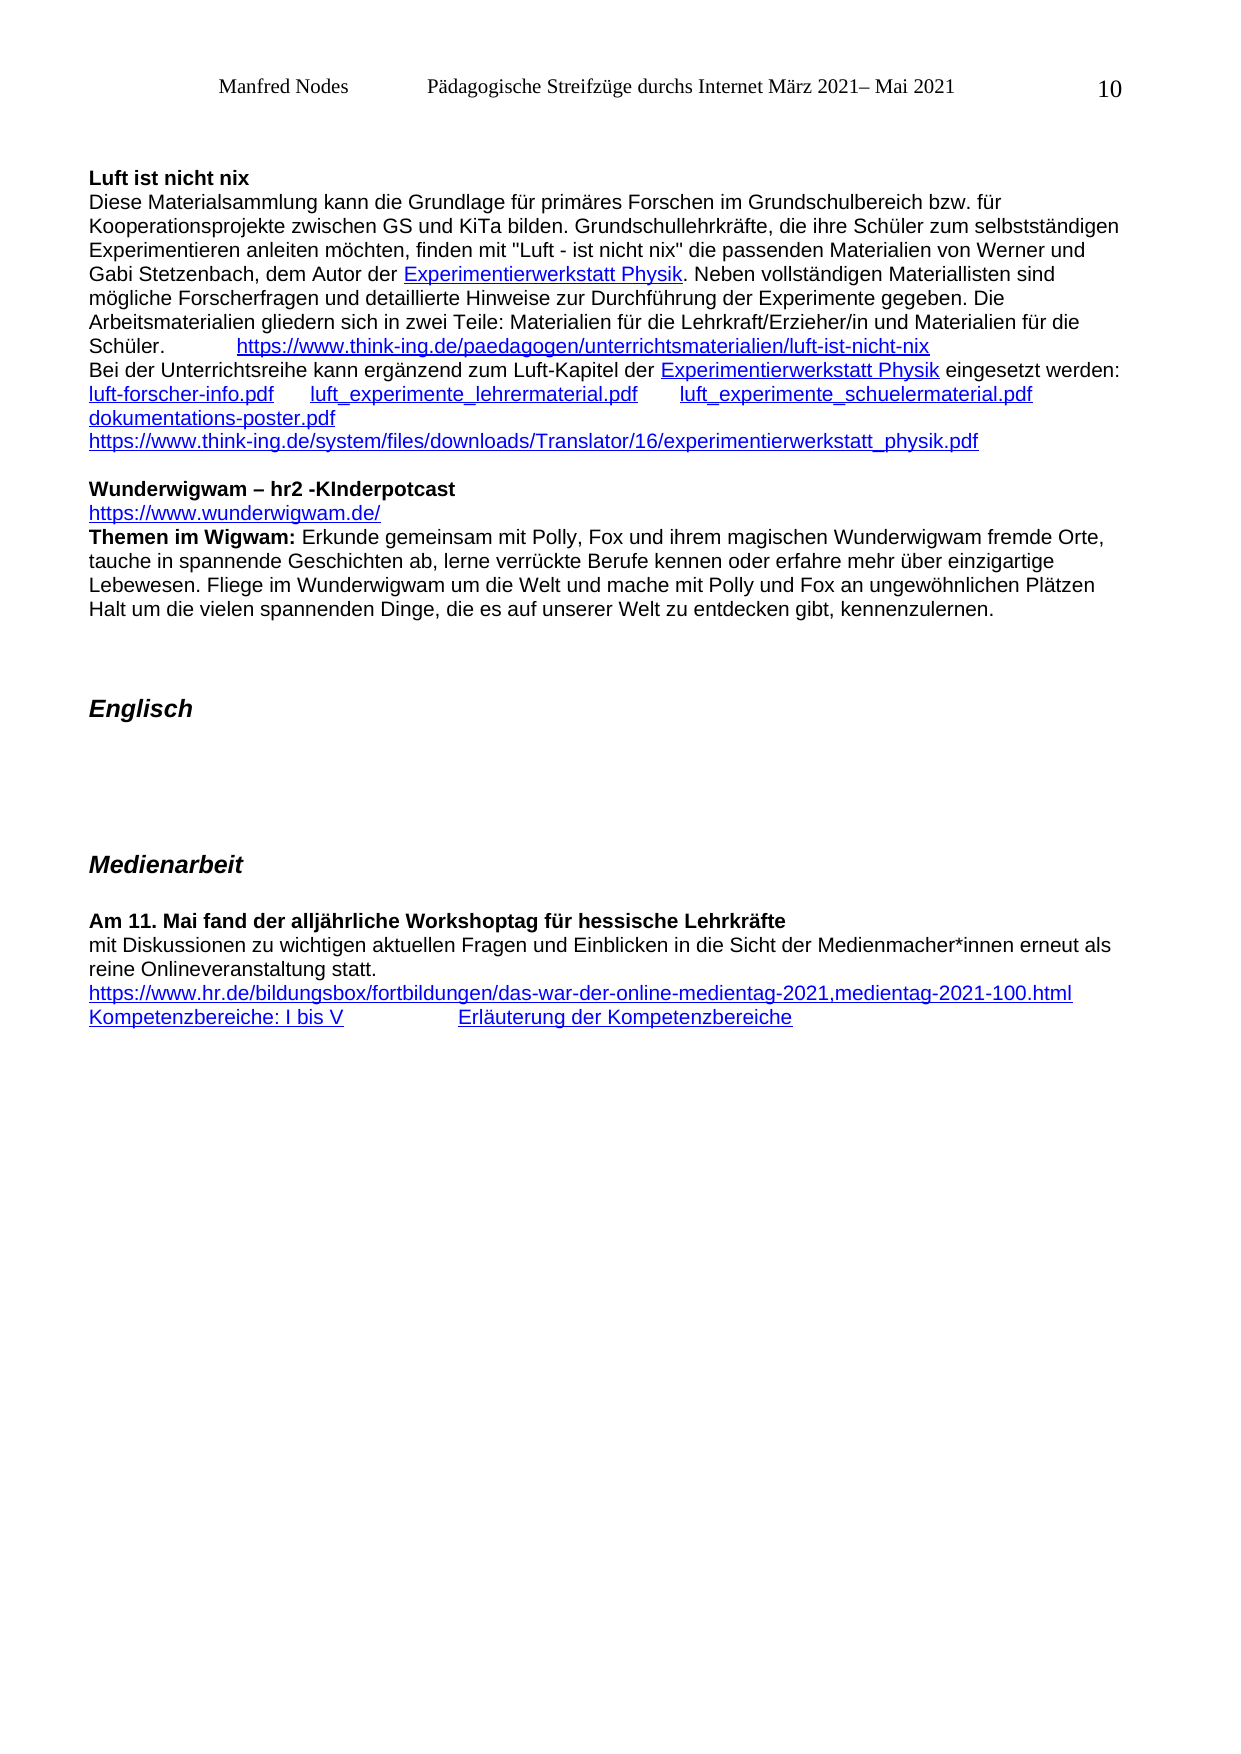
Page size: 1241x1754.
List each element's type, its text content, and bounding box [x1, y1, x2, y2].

text Bei der Unterrichtsreihe kann ergänzend zum Luft-Kapitel der Experimentierwerkstatt Physik eingesetzt werden: [89, 357, 1122, 381]
text Luft ist nicht nix [89, 166, 1122, 190]
subtitle Medienarbeit [89, 850, 1122, 878]
text https://www.wunderwigwam.de/ [89, 501, 1122, 525]
text mit Diskussionen zu wichtigen aktuellen Fragen und Einblicken in die Sicht der Medienmacher*innen erneut als reine Onlineveranstaltung statt. [89, 933, 1122, 981]
text https://www.hr.de/bildungsbox/fortbildungen/das-war-der-online-medientag-2021,medientag-2021-100.html [89, 981, 1122, 1004]
text https://www.think-ing.de/system/files/downloads/Translator/16/experimentierwerkstatt_physik.pdf [89, 429, 1122, 453]
text Diese Materialsammlung kann die Grundlage für primäres Forschen im Grundschulbereich bzw. für Kooperationsprojekte zwischen GS und KiTa bilden. Grundschullehrkräfte, die ihre Schüler zum selbstständigen Experimentieren anleiten möchten, finden mit "Luft - ist nicht nix" die passenden Materialien von Werner und Gabi Stetzenbach, dem Autor der Experimentierwerkstatt Physik. Neben vollständigen Materiallisten sind mögliche Forscherfragen und detaillierte Hinweise zur Durchführung der Experimente gegeben. Die Arbeitsmaterialien gliedern sich in zwei Teile: Materialien für die Lehrkraft/Erzieher/in und Materialien für die Schüler. https://www.think-ing.de/paedagogen/unterrichtsmaterialien/luft-ist-nicht-nix [89, 190, 1122, 357]
text dokumentations-poster.pdf [89, 405, 1122, 429]
text Wunderwigwam – hr2 -KInderpotcast [89, 477, 1122, 501]
text Themen im Wigwam: Erkunde gemeinsam mit Polly, Fox und ihrem magischen Wunderwigwam fremde Orte, tauche in spannende Geschichten ab, lerne verrückte Berufe kennen oder erfahre mehr über einzigartige Lebewesen. Fliege im Wunderwigwam um die Welt und mache mit Polly und Fox an ungewöhnlichen Plätzen Halt um die vielen spannenden Dinge, die es auf unserer Welt zu entdecken gibt, kennenzulernen. [89, 525, 1122, 621]
text luft-forscher-info.pdf luft_experimente_lehrermaterial.pdf luft_experimente_schuelermaterial.pdf [89, 381, 1122, 405]
text Kompetenzbereiche: I bis V Erläuterung der Kompetenzbereiche [89, 1004, 1122, 1057]
subtitle Englisch [89, 694, 1122, 723]
text Am 11. Mai fand der alljährliche Workshoptag für hessische Lehrkräfte [89, 909, 1122, 933]
